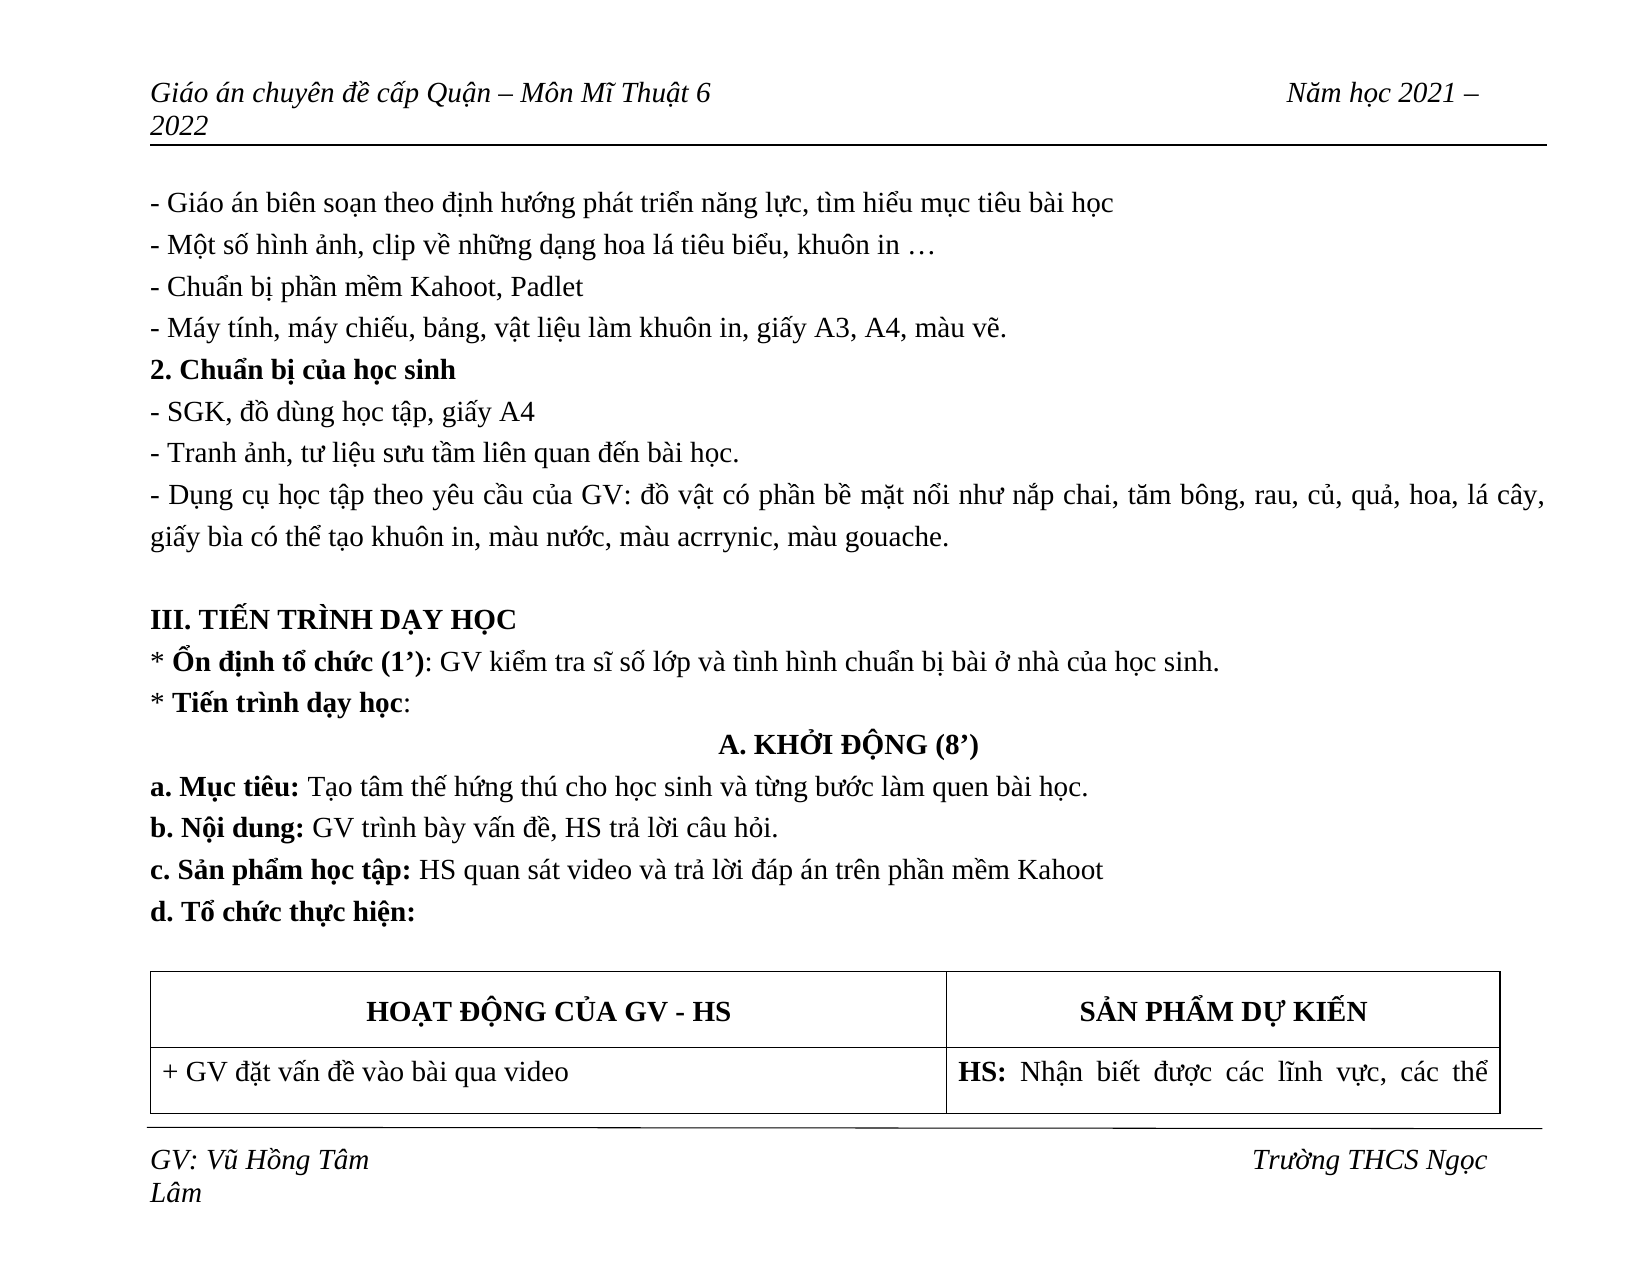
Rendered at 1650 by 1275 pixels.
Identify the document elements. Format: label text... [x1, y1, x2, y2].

text - Một số hình ảnh, clip về những dạng hoa lá tiêu biểu, khuôn in … [150, 221, 1547, 263]
text - Dụng cụ học tập theo yêu cầu của GV: đồ vật có phần bề mặt nổi như nắp chai, tăm bông, rau, củ, quả, hoa, lá cây, giấy bìa có thể tạo khuôn in, màu nước, màu acrrynic, màu gouache. [150, 471, 1547, 554]
text c. Sản phẩm học tập: HS quan sát video và trả lời đáp án trên phần mềm Kahoot [150, 846, 1547, 888]
table_header HOẠT ĐỘNG CỦA GV - HS [151, 972, 946, 1047]
table_header SẢN PHẨM DỰ KIẾN [947, 972, 1499, 1047]
text * Tiến trình dạy học: [150, 679, 1547, 721]
text III. TIẾN TRÌNH DẠY HỌC [150, 596, 1547, 638]
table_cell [151, 1048, 946, 1113]
text - Giáo án biên soạn theo định hướng phát triển năng lực, tìm hiểu mục tiêu bài học [150, 179, 1547, 221]
text - SGK, đồ dùng học tập, giấy A4 [150, 388, 1547, 429]
text A. KHỞI ĐỘNG (8’) [150, 721, 1547, 763]
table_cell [947, 1048, 1499, 1113]
text a. Mục tiêu: Tạo tâm thế hứng thú cho học sinh và từng bước làm quen bài học. [150, 763, 1547, 804]
text 2. Chuẩn bị của học sinh [150, 346, 1547, 388]
text - Máy tính, máy chiếu, bảng, vật liệu làm khuôn in, giấy A3, A4, màu vẽ. [150, 304, 1547, 346]
text - Chuẩn bị phần mềm Kahoot, Padlet [150, 263, 1547, 304]
text b. Nội dung: GV trình bày vấn đề, HS trả lời câu hỏi. [150, 804, 1547, 846]
text d. Tổ chức thực hiện: [150, 888, 1547, 929]
text - Tranh ảnh, tư liệu sưu tầm liên quan đến bài học. [150, 429, 1547, 471]
text * Ổn định tổ chức (1’): GV kiểm tra sĩ số lớp và tình hình chuẩn bị bài ở nhà của học sinh. [150, 638, 1547, 679]
